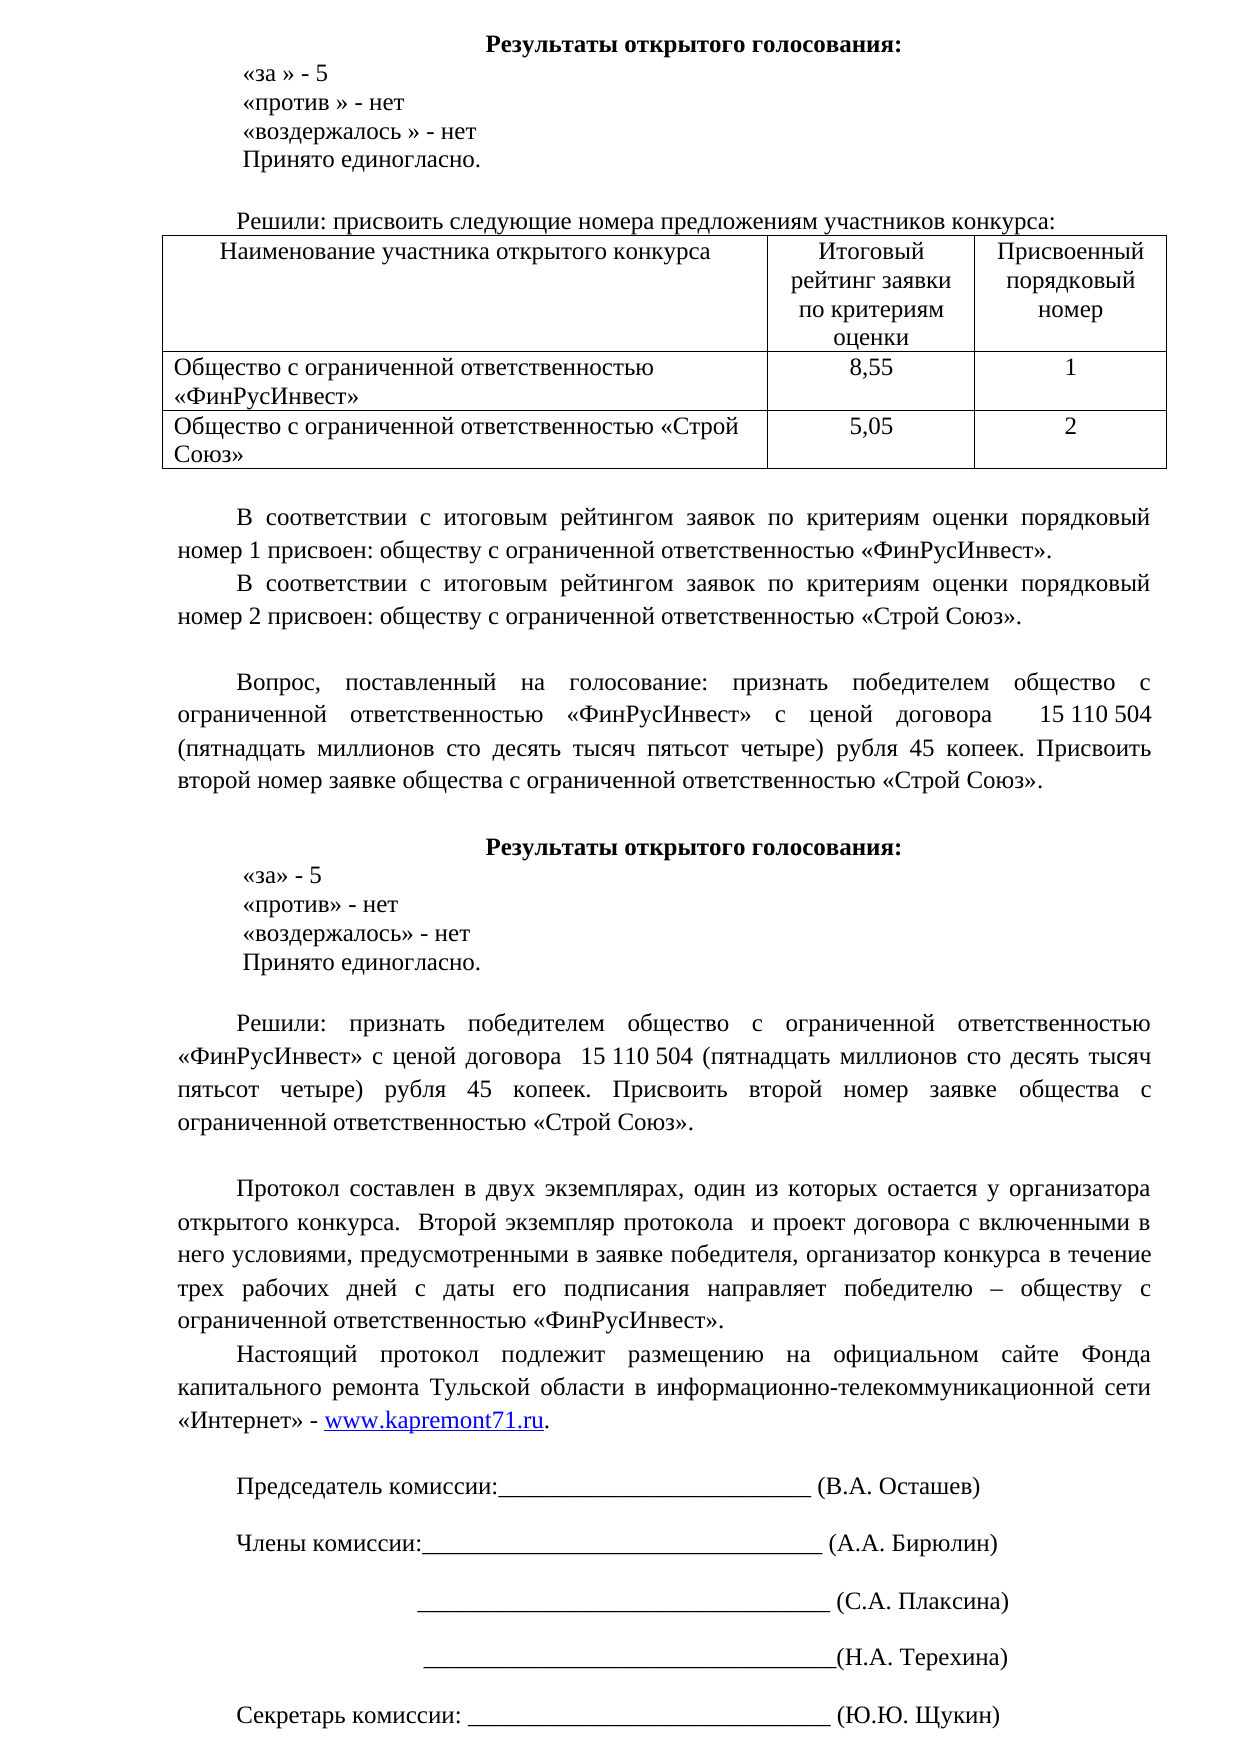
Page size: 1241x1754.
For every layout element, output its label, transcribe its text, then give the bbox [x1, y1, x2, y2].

text _________________________________ (С.А. Плаксина) [236, 1586, 1152, 1614]
table_header Присвоенный порядковый номер [975, 236, 1166, 351]
text Настоящий протокол подлежит размещению на официальном сайте Фонда капитального ремонта Тульской области в информационно-телекоммуникационной сети «Интернет» - www.kapremont71.ru. [177, 1339, 1152, 1433]
text «против» - нет [236, 889, 1152, 918]
text «воздержалось » - нет [236, 116, 1152, 144]
text Результаты открытого голосования: [236, 832, 1152, 860]
text В соответствии с итоговым рейтингом заявок по критериям оценки порядковый номер 2 присвоен: обществу с ограниченной ответственностью «Строй Союз». [177, 568, 1152, 630]
text «за » - 5 [236, 58, 1152, 87]
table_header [768, 236, 974, 351]
table_cell 8,55 [768, 352, 974, 410]
text Вопрос, поставленный на голосование: признать победителем общество с ограниченной ответственностью «ФинРусИнвест» с ценой договора 15 110 504 (пятнадцать миллионов сто десять тысяч пятьсот четыре) рубля 45 копеек. Присвоить второй номер заявке общества с ограниченной ответственностью «Строй Союз». [177, 667, 1152, 794]
text «за» - 5 [236, 860, 1152, 889]
text «против » - нет [236, 87, 1152, 116]
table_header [163, 236, 767, 351]
table_cell 2 [975, 411, 1166, 468]
text Принято единогласно. [236, 947, 1152, 975]
text Решили: присвоить следующие номера предложениям участников конкурса: [177, 206, 1152, 235]
text Решили: признать победителем общество с ограниченной ответственностью «ФинРусИнвест» с ценой договора 15 110 504 (пятнадцать миллионов сто десять тысяч пятьсот четыре) рубля 45 копеек. Присвоить второй номер заявке общества с ограниченной ответственностью «Строй Союз». [177, 1008, 1152, 1136]
table_cell 1 [975, 352, 1166, 410]
text «воздержалось» - нет [236, 918, 1152, 947]
text В соответствии с итоговым рейтингом заявок по критериям оценки порядковый номер 1 присвоен: обществу с ограниченной ответственностью «ФинРусИнвест». [177, 502, 1152, 564]
text Принято единогласно. [236, 144, 1152, 173]
table_cell 5,05 [768, 411, 974, 468]
text Протокол составлен в двух экземплярах, один из которых остается у организатора открытого конкурса. Второй экземпляр протокола и проект договора с включенными в него условиями, предусмотренными в заявке победителя, организатор конкурса в течение трех рабочих дней с даты его подписания направляет победителю – обществу с ограниченной ответственностью «ФинРусИнвест». [177, 1173, 1152, 1334]
text Члены комиссии:________________________________ (А.А. Бирюлин) [236, 1528, 1152, 1557]
list Результаты открытого голосования: [236, 29, 1152, 58]
text Секретарь комиссии: _____________________________ (Ю.Ю. Щукин) [236, 1700, 1152, 1729]
table_cell Общество с ограниченной ответственностью «Строй Союз» [163, 411, 767, 468]
text Председатель комиссии:_________________________ (В.А. Осташев) [236, 1471, 1152, 1499]
table_cell Общество с ограниченной ответственностью «ФинРусИнвест» [163, 352, 767, 410]
text _________________________________(Н.А. Терехина) [236, 1642, 1152, 1671]
